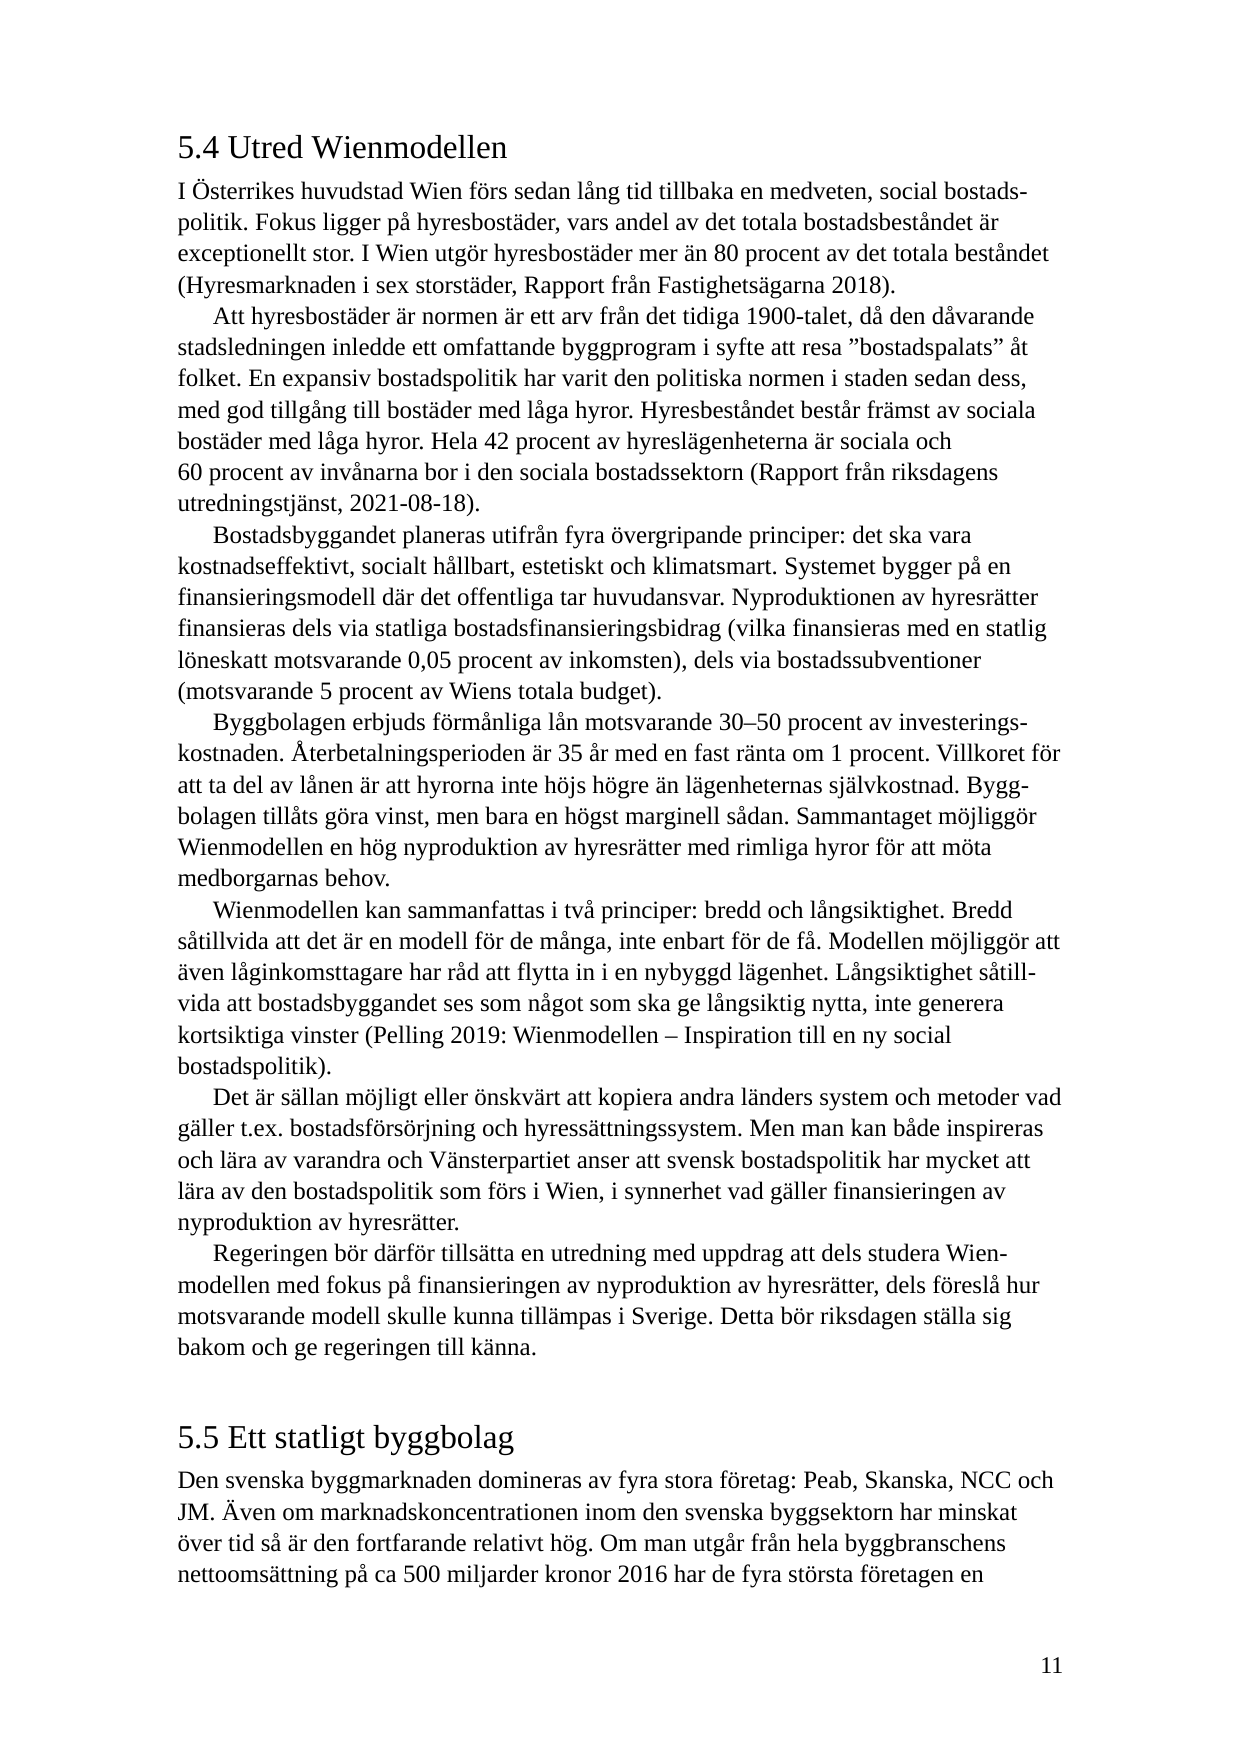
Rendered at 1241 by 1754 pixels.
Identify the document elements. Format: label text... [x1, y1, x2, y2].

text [177, 1463, 1063, 1588]
text Wienmodellen kan sammanfattas i två principer: bredd och långsiktighet. Bredd såtillvida att det är en modell för de många, inte enbart för de få. Modellen möjliggör att även låginkomsttagare har råd att flytta in i en nybyggd lägenhet. Långsiktighet såtillvida att bostadsbyggandet ses som något som ska ge långsiktig nytta, inte generera kortsiktiga vinster (Pelling 2019: Wienmodellen – Inspiration till en ny social bostadspolitik). [177, 892, 1063, 1080]
text Att hyresbostäder är normen är ett arv från det tidiga 1900-talet, då den dåvarande stadsledningen inledde ett omfattande byggprogram i syfte att resa ”bostadspalats” åt folket. En expansiv bostadspolitik har varit den politiska normen i staden sedan dess, med god tillgång till bostäder med låga hyror. Hyresbeståndet består främst av sociala bostäder med låga hyror. Hela 42 procent av hyreslägenheterna är sociala och 60 procent av invånarna bor i den sociala bostadssektorn (Rapport från riksdagens utredningstjänst, 2021-08-18). [177, 298, 1063, 517]
text I Österrikes huvudstad Wien förs sedan lång tid tillbaka en medveten, social bostadspolitik. Fokus ligger på hyresbostäder, vars andel av det totala bostadsbeståndet är exceptionellt stor. I Wien utgör hyresbostäder mer än 80 procent av det totala beståndet (Hyresmarknaden i sex storstäder, Rapport från Fastighetsägarna 2018). [177, 173, 1063, 298]
text Byggbolagen erbjuds förmånliga lån motsvarande 30–50 procent av investeringskostnaden. Återbetalningsperioden är 35 år med en fast ränta om 1 procent. Villkoret för att ta del av lånen är att hyrorna inte höjs högre än lägenheternas självkostnad. Byggbolagen tillåts göra vinst, men bara en högst marginell sådan. Sammantaget möjliggör Wienmodellen en hög nyproduktion av hyresrätter med rimliga hyror för att möta medborgarnas behov. [177, 705, 1063, 892]
text Ett statligt byggbolag [177, 1423, 1063, 1455]
text Bostadsbyggandet planeras utifrån fyra övergripande principer: det ska vara kostnadseffektivt, socialt hållbart, estetiskt och klimatsmart. Systemet bygger på en finansieringsmodell där det offentliga tar huvudansvar. Nyproduktionen av hyresrätter finansieras dels via statliga bostadsfinansieringsbidrag (vilka finansieras med en statlig löneskatt motsvarande 0,05 procent av inkomsten), dels via bostadssubventioner (motsvarande 5 procent av Wiens totala budget). [177, 517, 1063, 705]
text Utred Wienmodellen [177, 134, 1063, 165]
text Det är sällan möjligt eller önskvärt att kopiera andra länders system och metoder vad gäller t.ex. bostadsförsörjning och hyressättningssystem. Men man kan både inspireras och lära av varandra och Vänsterpartiet anser att svensk bostadspolitik har mycket att lära av den bostadspolitik som förs i Wien, i synnerhet vad gäller finansieringen av nyproduktion av hyresrätter. [177, 1080, 1063, 1236]
text Regeringen bör därför tillsätta en utredning med uppdrag att dels studera Wienmodellen med fokus på finansieringen av nyproduktion av hyresrätter, dels föreslå hur motsvarande modell skulle kunna tillämpas i Sverige. Detta bör riksdagen ställa sig bakom och ge regeringen till känna. [177, 1236, 1063, 1361]
